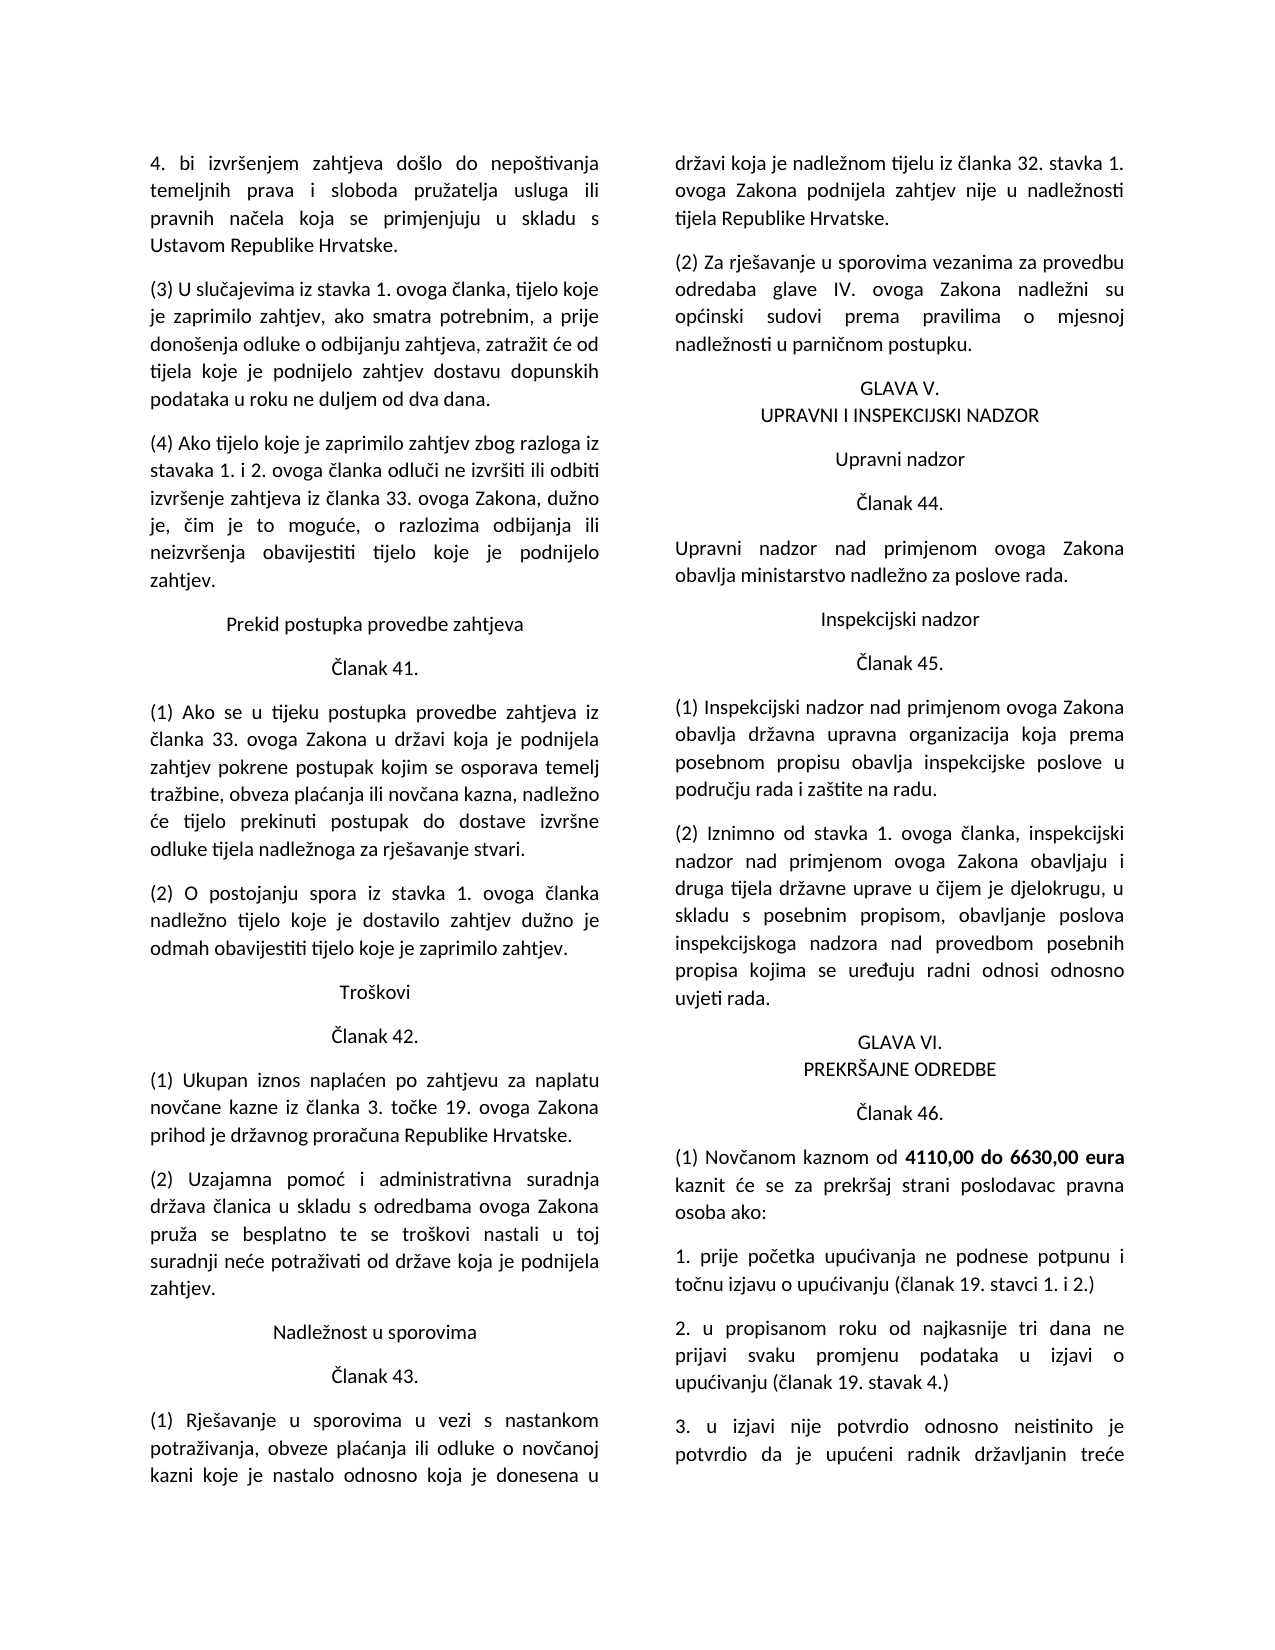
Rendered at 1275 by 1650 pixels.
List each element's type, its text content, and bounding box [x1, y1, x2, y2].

text Inspekcijski nadzor [675, 606, 1125, 632]
text Upravni nadzor nad primjenom ovoga Zakona obavlja ministarstvo nadležno za poslove rada. [675, 535, 1125, 587]
text (1) Ako se u tijeku postupka provedbe zahtjeva iz članka 33. ovoga Zakona u državi koja je podnijela zahtjev pokrene postupak kojim se osporava temelj tražbine, obveza plaćanja ili novčana kazna, nadležno će tijelo prekinuti postupak do dostave izvršne odluke tijela nadležnoga za rješavanje stvari. [150, 699, 600, 861]
text (1) Rješavanje u sporovima u vezi s nastankom potraživanja, obveze plaćanja ili odluke o novčanoj kazni koje je nastalo odnosno koja je donesena u državi koja je nadležnom tijelu iz članka 32. stavka 1. ovoga Zakona podnijela zahtjev nije u nadležnosti tijela Republike Hrvatske. [150, 1408, 600, 1488]
text Članak 46. [675, 1100, 1125, 1126]
text (1) Ukupan iznos naplaćen po zahtjevu za naplatu novčane kazne iz članka 3. točke 19. ovoga Zakona prihod je državnog proračuna Republike Hrvatske. [150, 1067, 600, 1147]
text Članak 44. [675, 491, 1125, 516]
text Članak 41. [150, 655, 600, 680]
text (2) Za rješavanje u sporovima vezanima za provedbu odredaba glave IV. ovoga Zakona nadležni su općinski sudovi prema pravilima o mjesnoj nadležnosti u parničnom postupku. [675, 249, 1125, 356]
text (3) U slučajevima iz stavka 1. ovoga članka, tijelo koje je zaprimilo zahtjev, ako smatra potrebnim, a prije donošenja odluke o odbijanju zahtjeva, zatražit će od tijela koje je podnijelo zahtjev dostavu dopunskih podataka u roku ne duljem od dva dana. [150, 276, 600, 411]
text Članak 45. [675, 650, 1125, 676]
text (1) Inspekcijski nadzor nad primjenom ovoga Zakona obavlja državna upravna organizacija koja prema posebnom propisu obavlja inspekcijske poslove u području rada i zaštite na radu. [675, 694, 1125, 802]
text (2) Iznimno od stavka 1. ovoga članka, inspekcijski nadzor nad primjenom ovoga Zakona obavljaju i druga tijela državne uprave u čijem je djelokrugu, u skladu s posebnim propisom, obavljanje poslova inspekcijskoga nadzora nad provedbom posebnih propisa kojima se uređuju radni odnosi odnosno uvjeti rada. [675, 821, 1125, 1010]
text Članak 43. [150, 1364, 600, 1389]
text Troškovi [150, 979, 600, 1004]
text (1) Rješavanje u sporovima u vezi s nastankom potraživanja, obveze plaćanja ili odluke o novčanoj kazni koje je nastalo odnosno koja je donesena u državi koja je nadležnom tijelu iz članka 32. stavka 1. ovoga Zakona podnijela zahtjev nije u nadležnosti tijela Republike Hrvatske. [675, 150, 1125, 230]
text (2) Uzajamna pomoć i administrativna suradnja država članica u skladu s odredbama ovoga Zakona pruža se besplatno te se troškovi nastali u toj suradnji neće potraživati od države koja je podnijela zahtjev. [150, 1166, 600, 1301]
text (4) Ako tijelo koje je zaprimilo zahtjev zbog razloga iz stavaka 1. i 2. ovoga članka odluči ne izvršiti ili odbiti izvršenje zahtjeva iz članka 33. ovoga Zakona, dužno je, čim je to moguće, o razlozima odbijanja ili neizvršenja obavijestiti tijelo koje je podnijelo zahtjev. [150, 430, 600, 592]
text (2) O postojanju spora iz stavka 1. ovoga članka nadležno tijelo koje je dostavilo zahtjev dužno je odmah obavijestiti tijelo koje je zaprimilo zahtjev. [150, 880, 600, 960]
text GLAVA VI. PREKRŠAJNE ODREDBE [675, 1029, 1125, 1082]
text 2. u propisanom roku od najkasnije tri dana ne prijavi svaku promjenu podataka u izjavi o upućivanju (članak 19. stavak 4.) [675, 1315, 1125, 1395]
text (1) Novčanom kaznom od 4110,00 do 6630,00 eura kaznit će se za prekršaj strani poslodavac pravna osoba ako: [675, 1144, 1125, 1225]
text 4. bi izvršenjem zahtjeva došlo do nepoštivanja temeljnih prava i sloboda pružatelja usluga ili pravnih načela koja se primjenjuju u skladu s Ustavom Republike Hrvatske. [150, 150, 600, 258]
text Članak 42. [150, 1023, 600, 1048]
text Prekid postupka provedbe zahtjeva [150, 611, 600, 636]
text Nadležnost u sporovima [150, 1319, 600, 1345]
text Upravni nadzor [675, 447, 1125, 472]
text 1. prije početka upućivanja ne podnese potpunu i točnu izjavu o upućivanju (članak 19. stavci 1. i 2.) [675, 1243, 1125, 1296]
text GLAVA V. UPRAVNI I INSPEKCIJSKI NADZOR [675, 375, 1125, 428]
